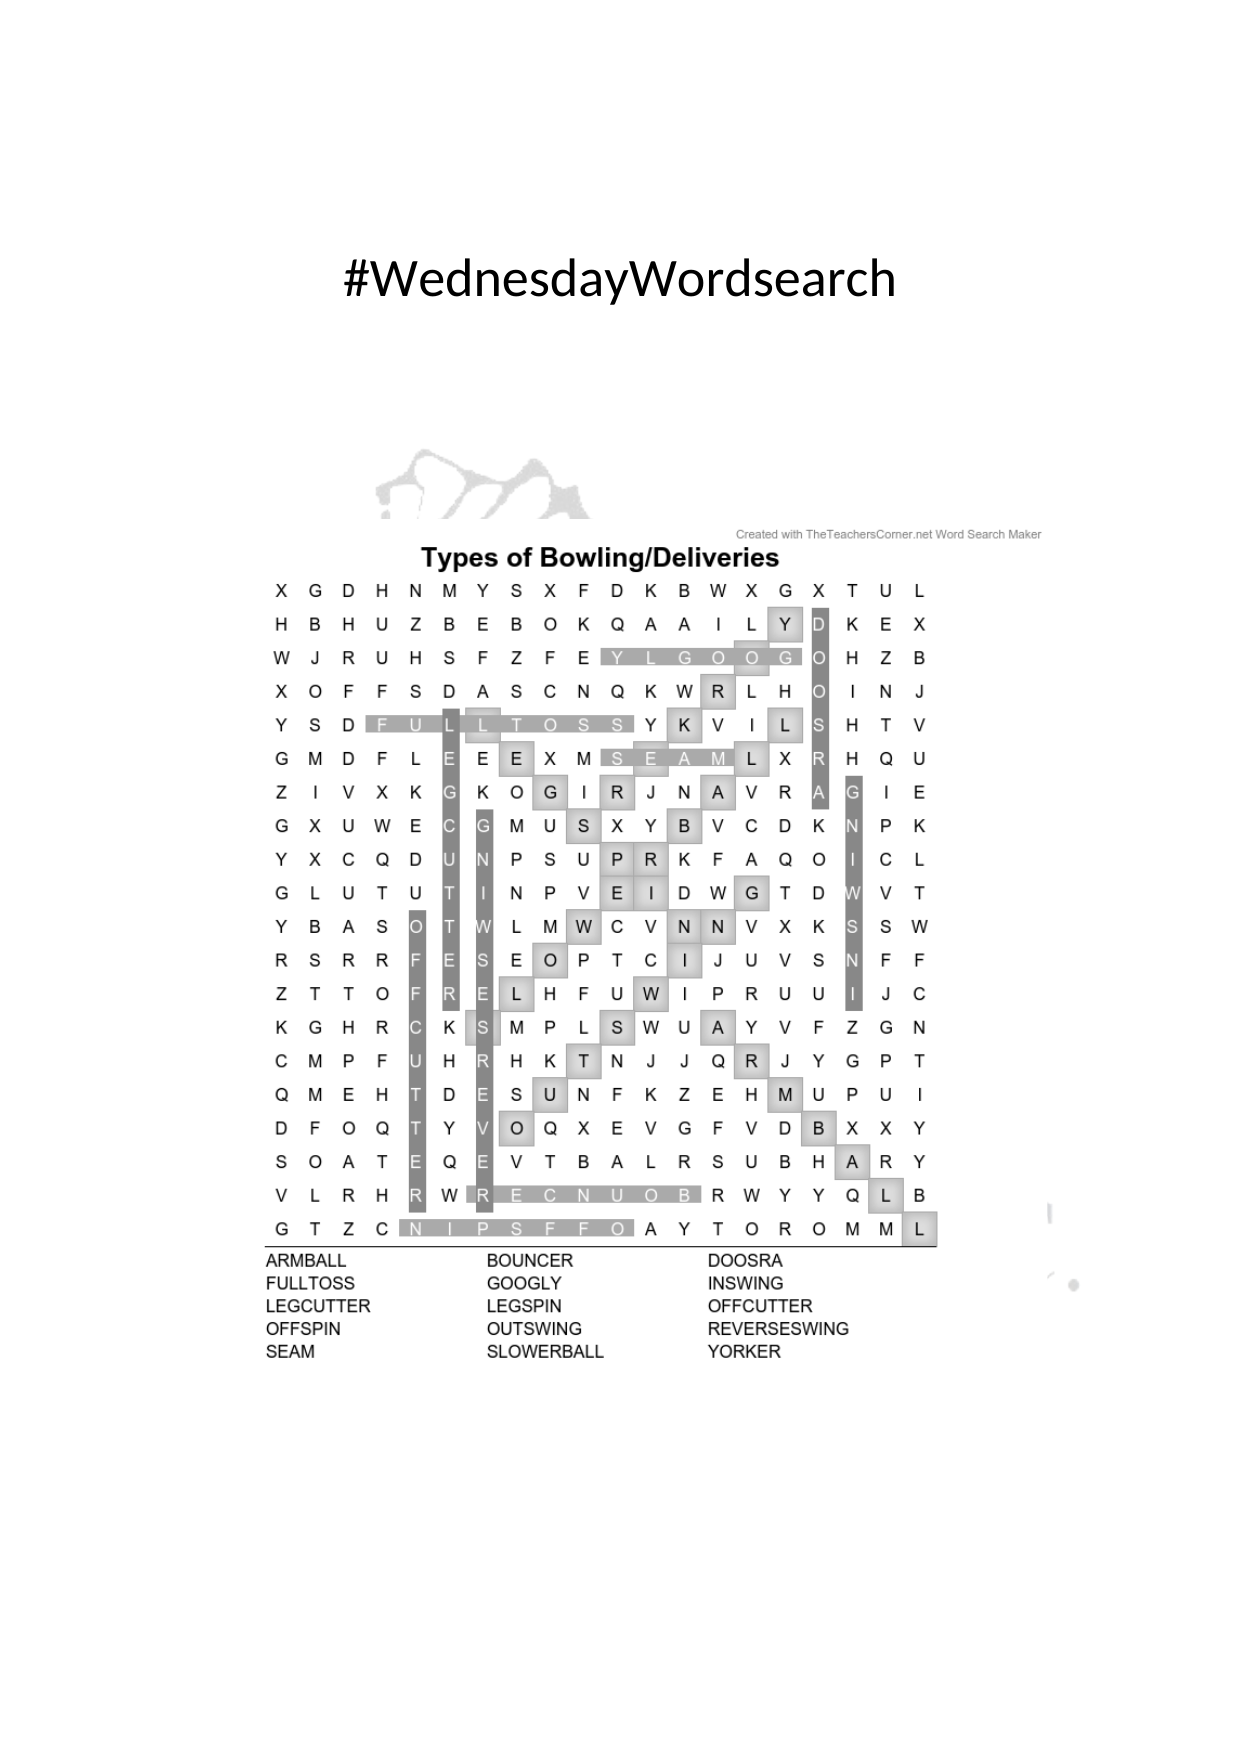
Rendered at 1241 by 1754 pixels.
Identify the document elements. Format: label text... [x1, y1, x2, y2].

text #WednesdayWordsearch [150, 244, 1090, 310]
picture [150, 519, 1048, 1373]
